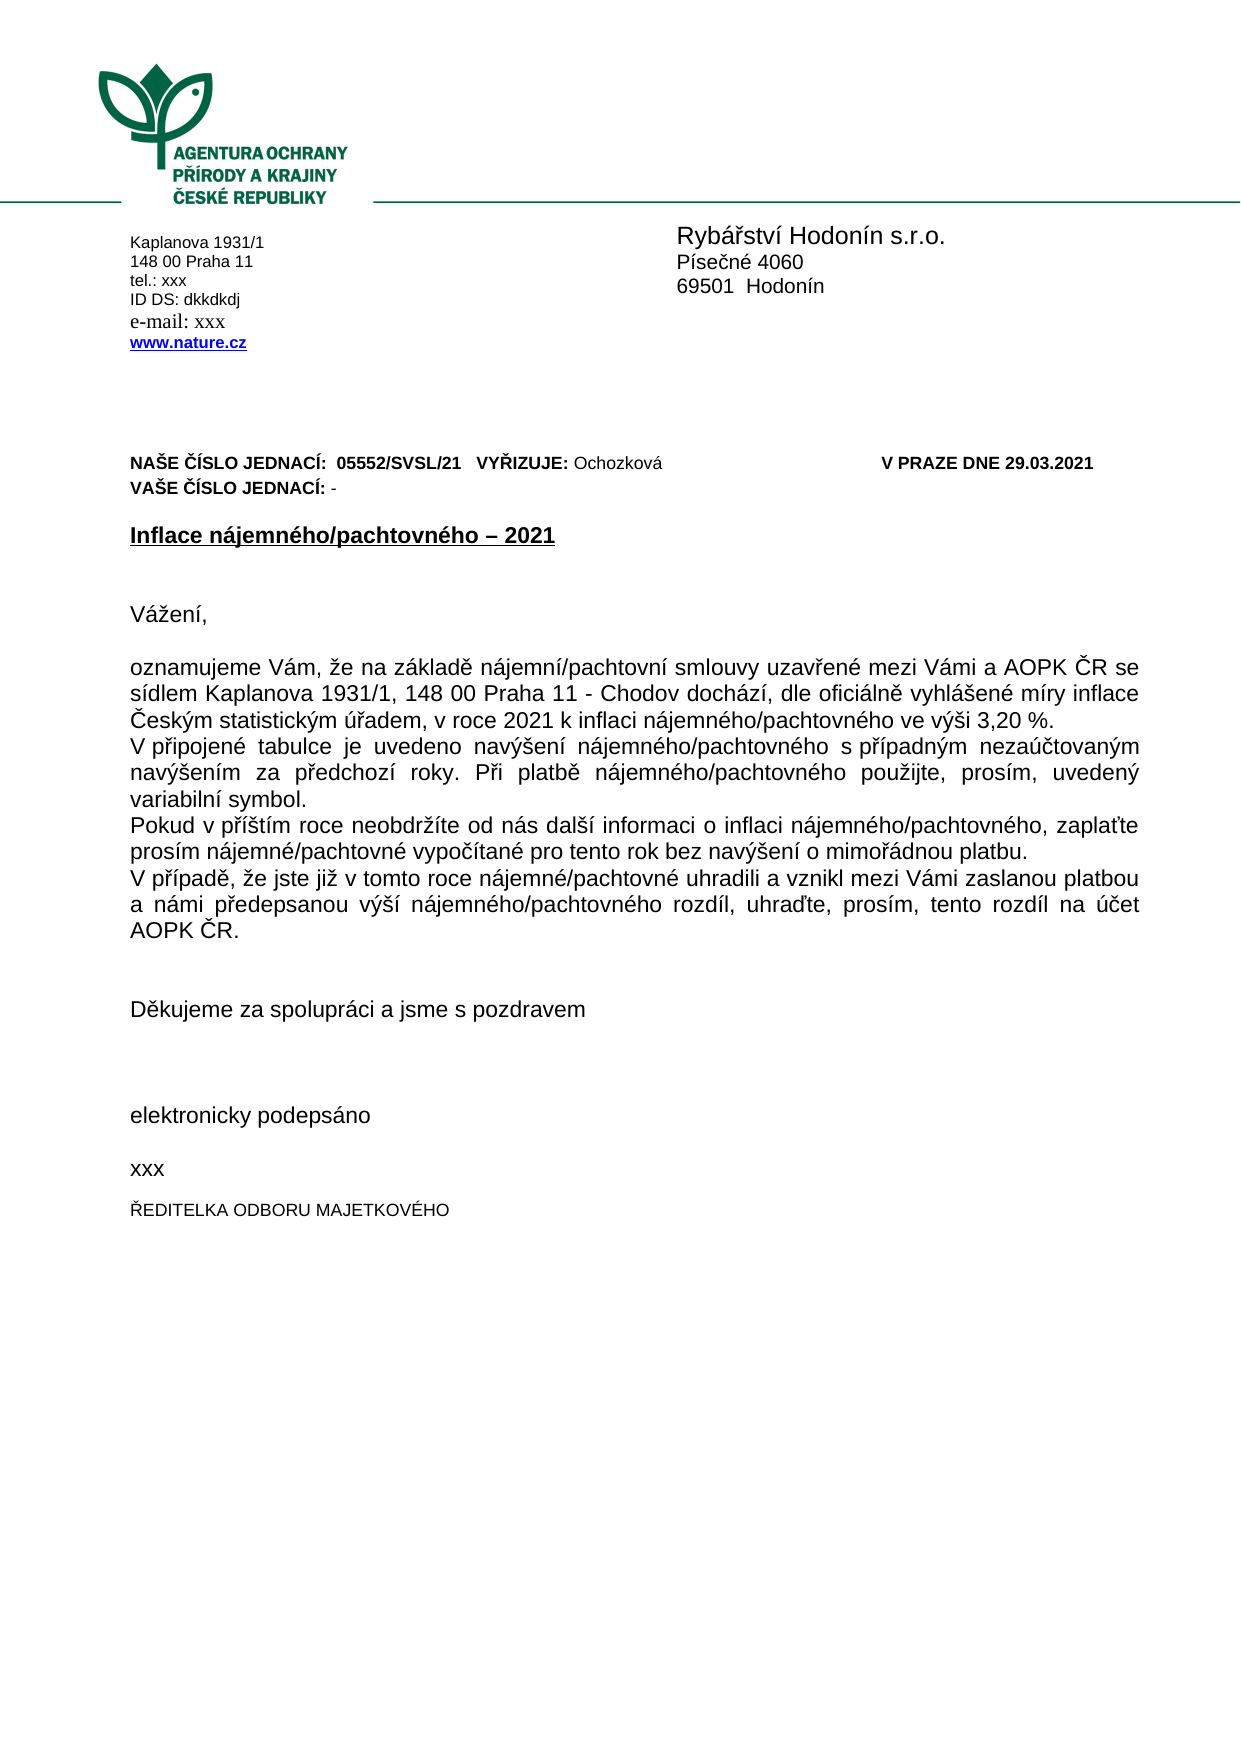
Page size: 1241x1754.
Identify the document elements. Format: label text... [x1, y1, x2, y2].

text Rybářství Hodonín s.r.o. [632, 221, 1148, 250]
text V případě, že jste již v tomto roce nájemné/pachtovné uhradili a vznikl mezi Vámi zaslanou platbou a námi předepsanou výší nájemného/pachtovného rozdíl, uhraďte, prosím, tento rozdíl na účet AOPK ČR. [130, 865, 1140, 944]
subtitle VAŠE ČÍSLO JEDNACÍ: - [130, 478, 1140, 498]
text ID DS: dkkdkdj [130, 290, 1140, 309]
text xxx [130, 1154, 1140, 1181]
text Inflace nájemného/pachtovného – 2021 [130, 522, 1140, 548]
text tel.: xxx [130, 271, 632, 290]
picture [0, 0, 1241, 209]
text oznamujeme Vám, že na základě nájemní/pachtovní smlouvy uzavřené mezi Vámi a AOPK ČR se sídlem Kaplanova 1931/1, 148 00 Praha 11 - Chodov dochází, dle oficiálně vyhlášené míry inflace Českým statistickým úřadem, v roce 2021 k inflaci nájemného/pachtovného ve výši 3,20 %. [130, 654, 1140, 733]
text V připojené tabulce je uvedeno navýšení nájemného/pachtovného s případným nezaúčtovaným navýšením za předchozí roky. Při platbě nájemného/pachtovného použijte, prosím, uvedený variabilní symbol. [130, 733, 1140, 812]
text elektronicky podepsáno [130, 1102, 1140, 1128]
text www.nature.cz [130, 333, 1140, 352]
text Kaplanova 1931/1 [130, 232, 632, 252]
text 69501 Hodonín [632, 274, 1148, 298]
text Pokud v příštím roce neobdržíte od nás další informaci o inflaci nájemného/pachtovného, zaplaťte prosím nájemné/pachtovné vypočítané pro tento rok bez navýšení o mimořádnou platbu. [130, 812, 1140, 865]
subtitle NAŠE ČÍSLO JEDNACÍ: 05552/SVSL/21 VYŘIZUJE: Ochozková V PRAZE DNE 29.03.2021 [130, 453, 1140, 473]
text Vážení, [130, 601, 1140, 627]
text Děkujeme za spolupráci a jsme s pozdravem [130, 996, 1140, 1023]
text Písečné 4060 [632, 250, 1148, 274]
text 148 00 Praha 11 [130, 252, 632, 271]
text e-mail: xxx [130, 309, 1140, 333]
text ŘEDITELKA ODBORU MAJETKOVÉHO [130, 1200, 1140, 1221]
